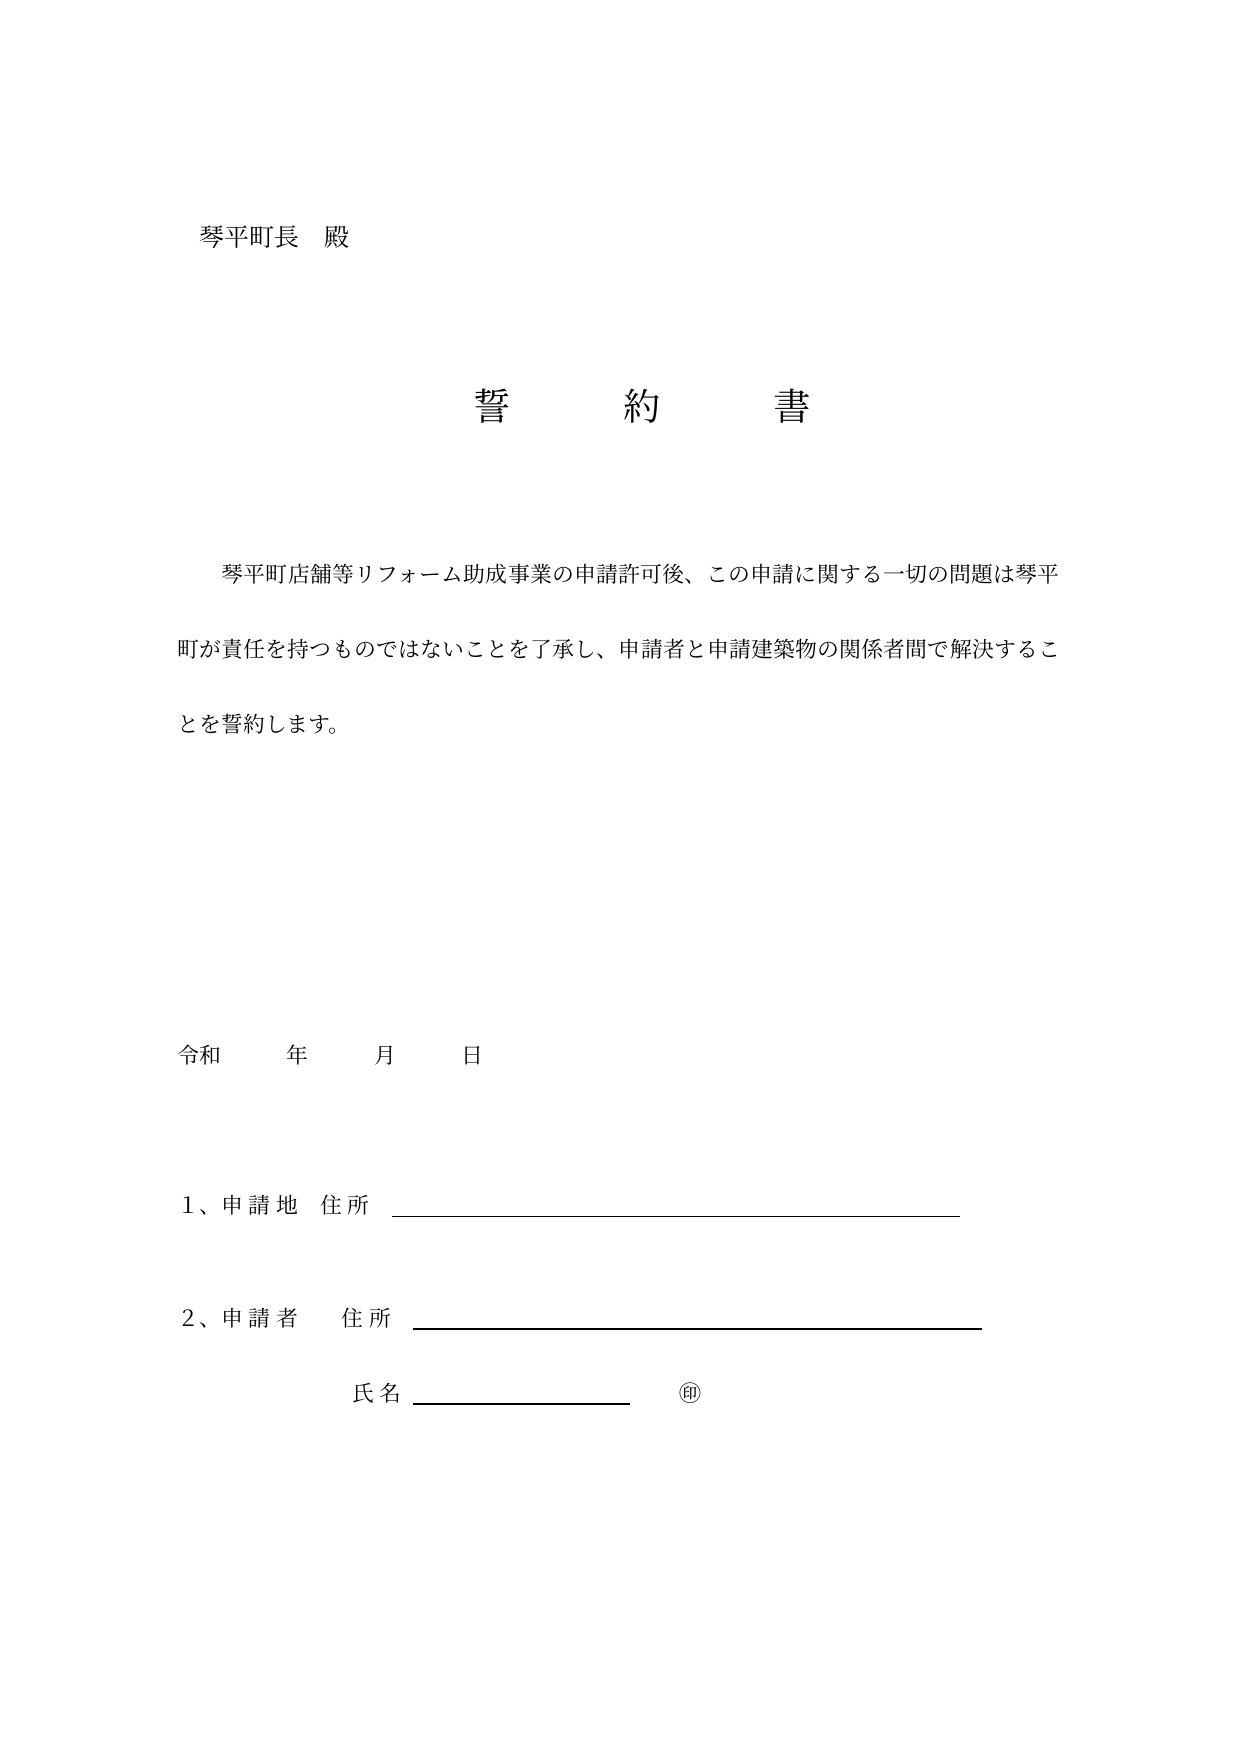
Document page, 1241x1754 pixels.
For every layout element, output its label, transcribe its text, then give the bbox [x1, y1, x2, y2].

text ２、申 請 者 住 所 [177, 1298, 1063, 1336]
text 琴平町長 殿 [177, 217, 1063, 254]
text 誓 約 書 [177, 367, 1063, 442]
text 氏 名 ㊞ [177, 1373, 1063, 1411]
text １、申 請 地 住 所 [177, 1186, 1063, 1223]
text 令和 年 月 日 [177, 1036, 1063, 1073]
text 琴平町店舗等リフォーム助成事業の申請許可後、この申請に関する一切の問題は琴平町が責任を持つものではないことを了承し、申請者と申請建築物の関係者間で解決することを誓約します。 [177, 554, 1063, 742]
